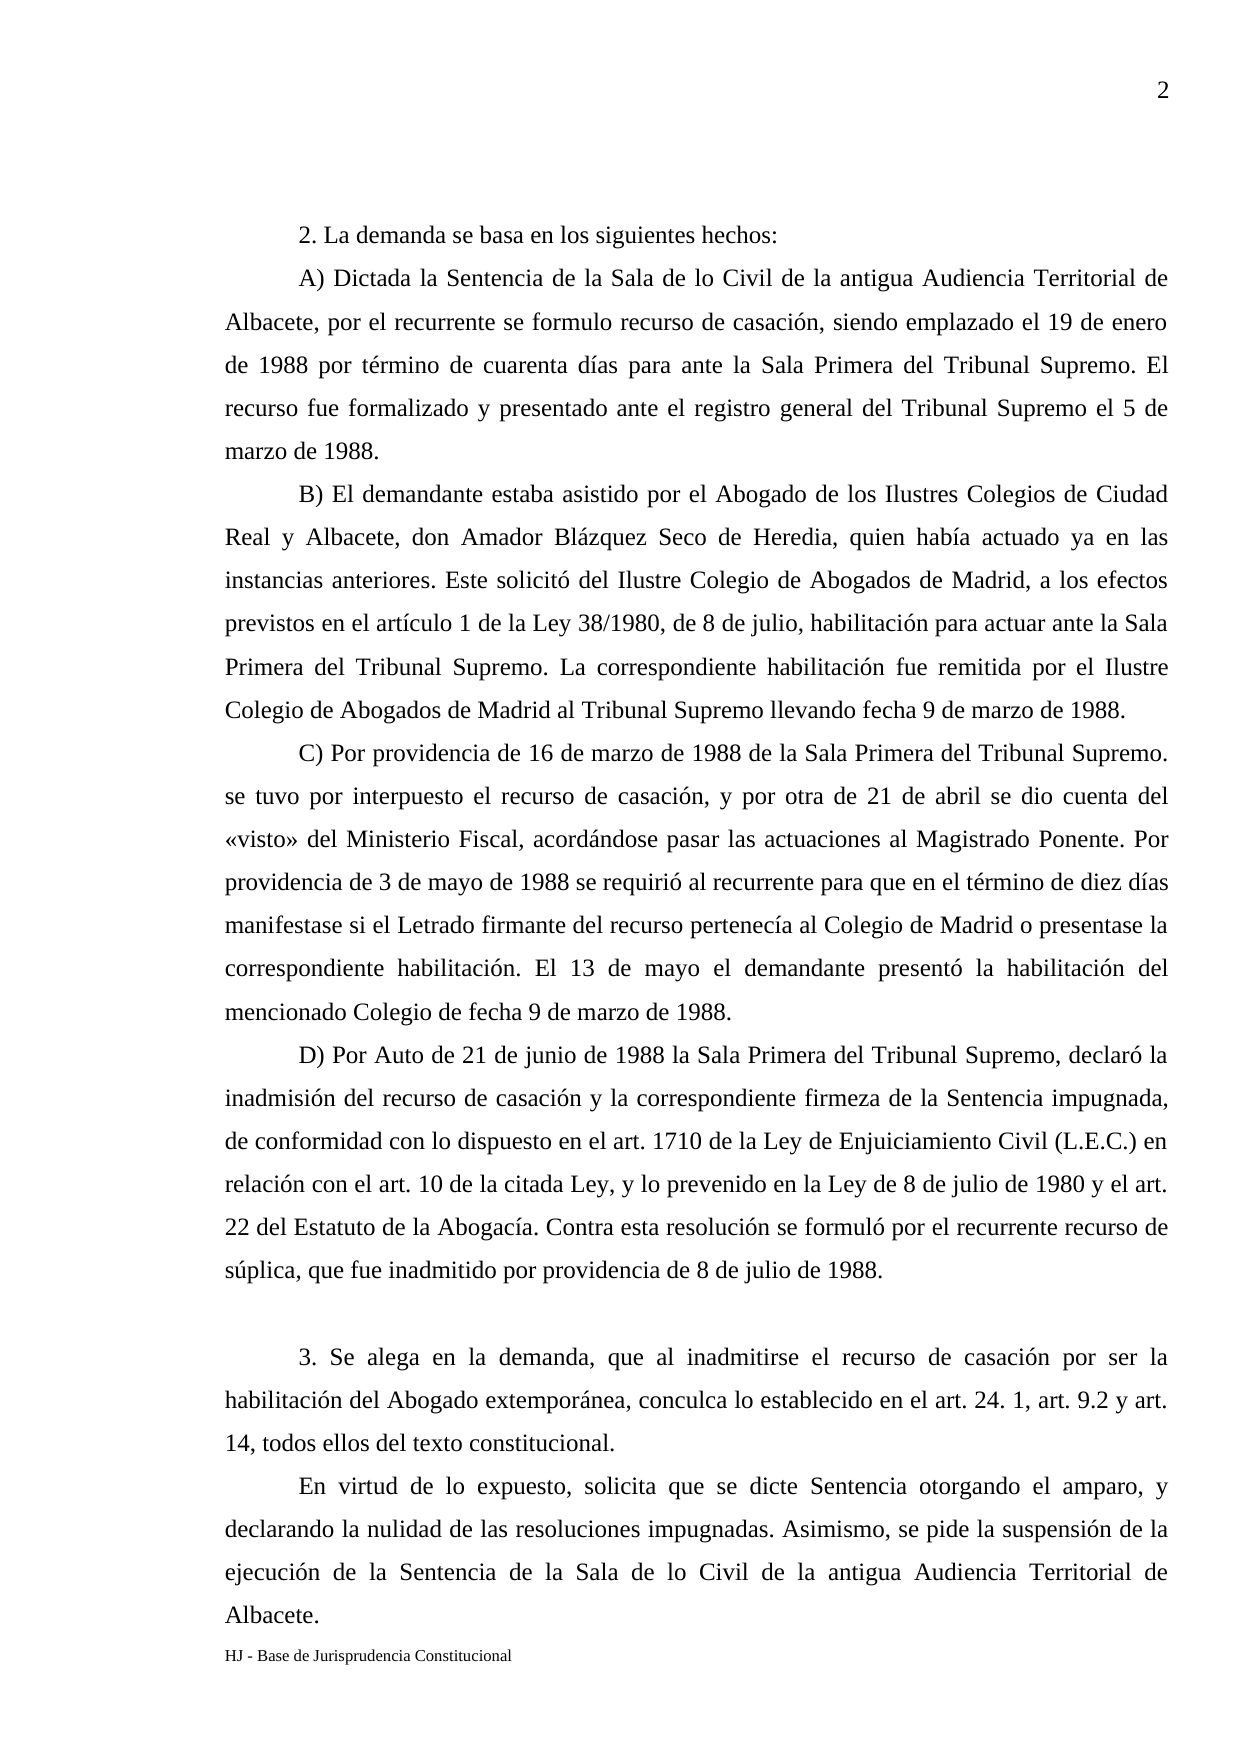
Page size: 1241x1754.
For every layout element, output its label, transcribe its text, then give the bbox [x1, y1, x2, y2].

text D) Por Auto de 21 de junio de 1988 la Sala Primera del Tribunal Supremo, declaró la inadmisión del recurso de casación y la correspondiente firmeza de la Sentencia impugnada, de conformidad con lo dispuesto en el art. 1710 de la Ley de Enjuiciamiento Civil (L.E.C.) en relación con el art. 10 de la citada Ley, y lo prevenido en la Ley de 8 de julio de 1980 y el art. 22 del Estatuto de la Abogacía. Contra esta resolución se formuló por el recurrente recurso de súplica, que fue inadmitido por providencia de 8 de julio de 1988. [224, 1040, 1169, 1284]
text C) Por providencia de 16 de marzo de 1988 de la Sala Primera del Tribunal Supremo. se tuvo por interpuesto el recurso de casación, y por otra de 21 de abril se dio cuenta del «visto» del Ministerio Fiscal, acordándose pasar las actuaciones al Magistrado Ponente. Por providencia de 3 de mayo de 1988 se requirió al recurrente para que en el término de diez días manifestase si el Letrado firmante del recurso pertenecía al Colegio de Madrid o presentase la correspondiente habilitación. El 13 de mayo el demandante presentó la habilitación del mencionado Colegio de fecha 9 de marzo de 1988. [224, 738, 1169, 1025]
text 2. La demanda se basa en los siguientes hechos: [224, 220, 1169, 249]
text A) Dictada la Sentencia de la Sala de lo Civil de la antigua Audiencia Territorial de Albacete, por el recurrente se formulo recurso de casación, siendo emplazado el 19 de enero de 1988 por término de cuarenta días para ante la Sala Primera del Tribunal Supremo. El recurso fue formalizado y presentado ante el registro general del Tribunal Supremo el 5 de marzo de 1988. [224, 263, 1169, 465]
text B) El demandante estaba asistido por el Abogado de los Ilustres Colegios de Ciudad Real y Albacete, don Amador Blázquez Seco de Heredia, quien había actuado ya en las instancias anteriores. Este solicitó del Ilustre Colegio de Abogados de Madrid, a los efectos previstos en el artículo 1 de la Ley 38/1980, de 8 de julio, habilitación para actuar ante la Sala Primera del Tribunal Supremo. La correspondiente habilitación fue remitida por el Ilustre Colegio de Abogados de Madrid al Tribunal Supremo llevando fecha 9 de marzo de 1988. [224, 479, 1169, 723]
text 3. Se alega en la demanda, que al inadmitirse el recurso de casación por ser la habilitación del Abogado extemporánea, conculca lo establecido en el art. 24. 1, art. 9.2 y art. 14, todos ellos del texto constitucional. [224, 1342, 1169, 1457]
text En virtud de lo expuesto, solicita que se dicte Sentencia otorgando el amparo, y declarando la nulidad de las resoluciones impugnadas. Asimismo, se pide la suspensión de la ejecución de la Sentencia de la Sala de lo Civil de la antigua Audiencia Territorial de Albacete. [224, 1471, 1169, 1629]
